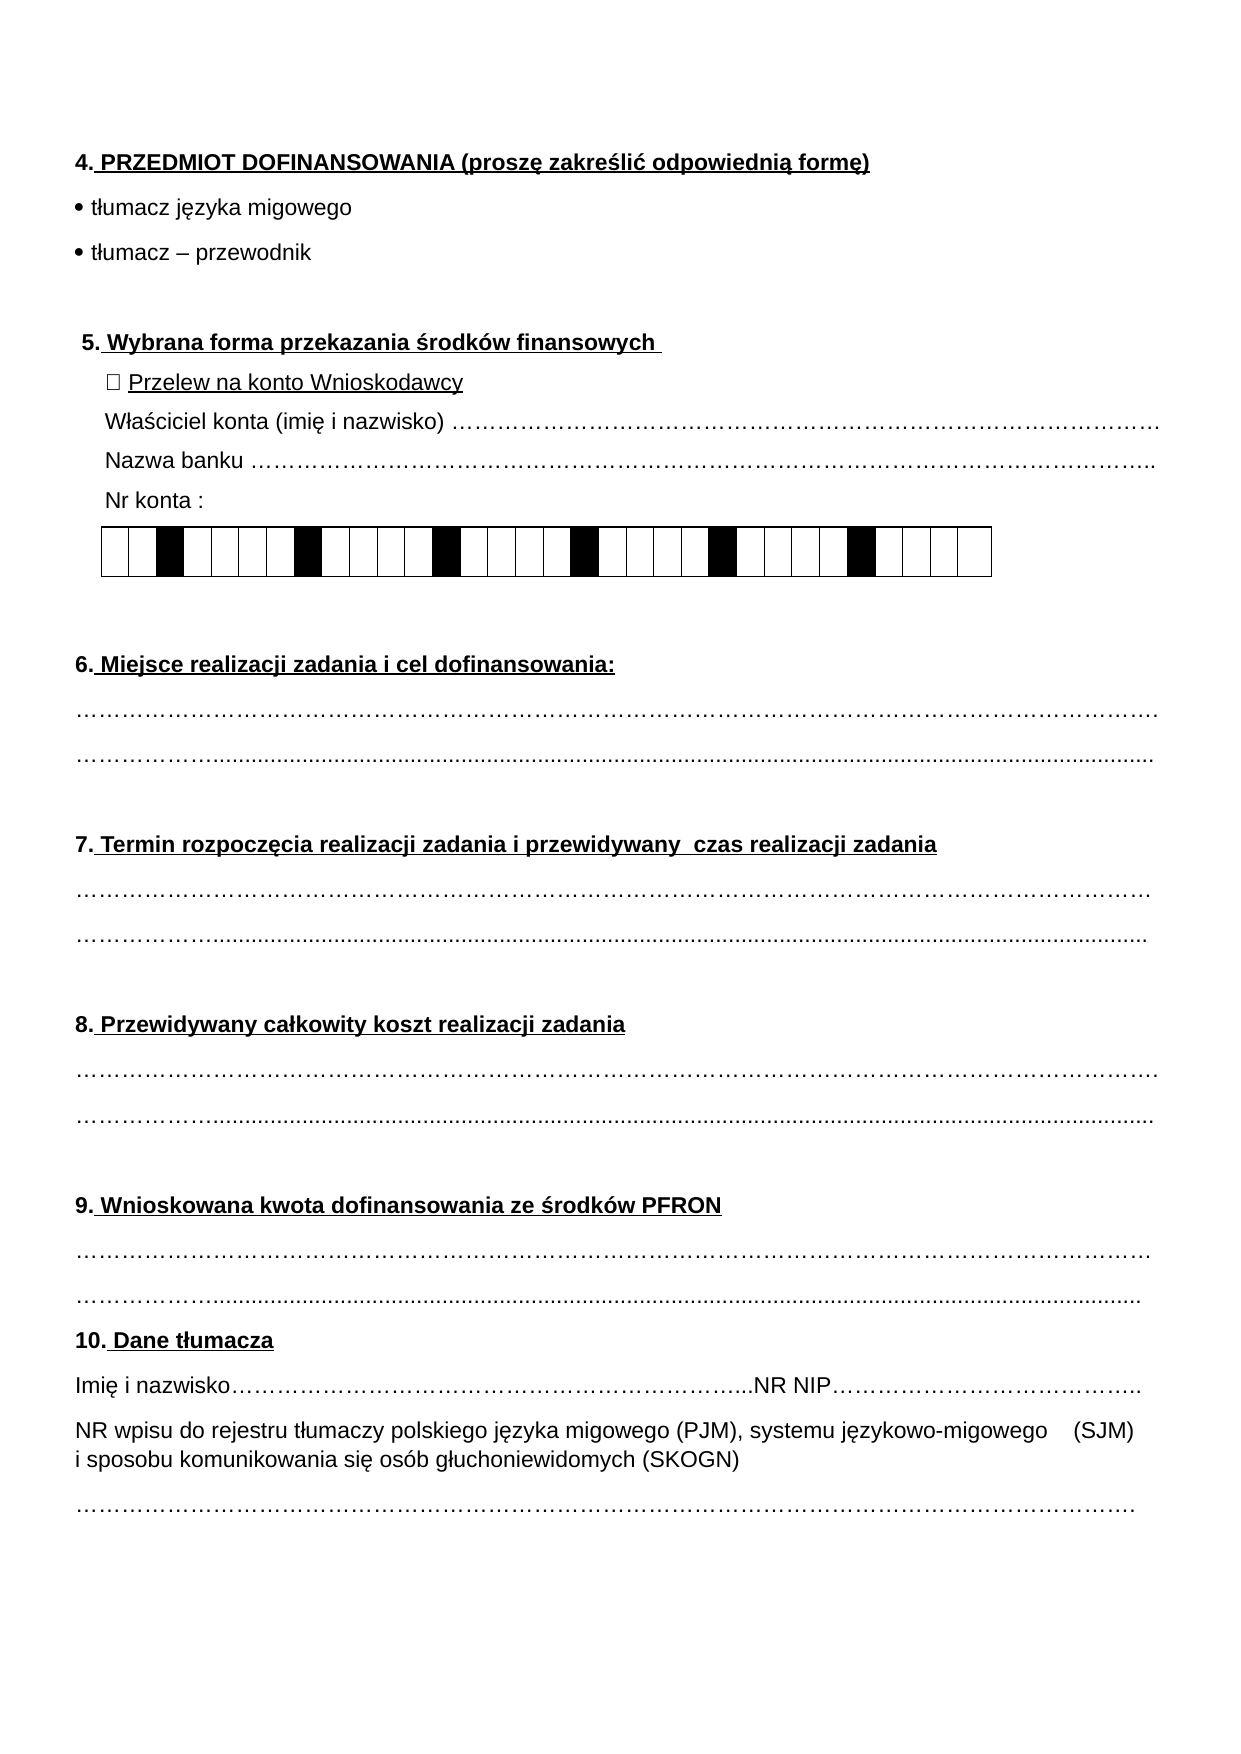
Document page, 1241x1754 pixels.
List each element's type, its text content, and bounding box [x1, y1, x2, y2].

text ……………….................................................................................................................................................... [75, 1102, 1240, 1128]
text 4. PRZEDMIOT DOFINANSOWANIA (proszę zakreślić odpowiednią formę) [75, 149, 1240, 175]
table_header [654, 528, 681, 576]
table_header [157, 528, 183, 576]
table_header [350, 528, 377, 576]
table_header [765, 528, 791, 576]
table_header [184, 528, 211, 576]
text  Przelew na konto Wnioskodawcy [104, 368, 1165, 395]
table_header [709, 528, 736, 576]
table_header [461, 528, 487, 576]
text 8. Przewidywany całkowity koszt realizacji zadania [75, 1011, 1240, 1038]
text Imię i nazwisko…………………………………………………………...NR NIP………………………………….. [75, 1372, 1240, 1398]
text ……………………………………………………………………………………………………………………………. [75, 1056, 1240, 1083]
text Nr konta : [75, 487, 1165, 513]
text 10. Dane tłumacza [75, 1327, 1240, 1353]
text 9. Wnioskowana kwota dofinansowania ze środków PFRON [75, 1192, 1240, 1218]
table_header [848, 528, 874, 576]
text ……………….................................................................................................................................................. [75, 1282, 1240, 1308]
table_header [516, 528, 543, 576]
table_header [931, 528, 957, 576]
table_header [433, 528, 460, 576]
text NR wpisu do rejestru tłumaczy polskiego języka migowego (PJM), systemu językowo-migowego (SJM) i sposobu komunikowania się osób głuchoniewidomych (SKOGN) [75, 1417, 1240, 1472]
text ………………................................................................................................................................................... [75, 921, 1240, 947]
text 6. Miejsce realizacji zadania i cel dofinansowania: [75, 622, 1240, 677]
table_header [682, 528, 708, 576]
table_header [239, 528, 266, 576]
table_header [212, 528, 238, 576]
table_header [544, 528, 570, 576]
table_header [102, 528, 128, 576]
table_header [295, 528, 321, 576]
table_header [129, 528, 156, 576]
table_header [405, 528, 432, 576]
text ……………….................................................................................................................................................... [75, 741, 1240, 767]
table_header [903, 528, 930, 576]
text tłumacz języka migowego [75, 194, 1240, 220]
table_header [322, 528, 349, 576]
table_header [378, 528, 404, 576]
table_header [958, 528, 991, 576]
text …………………………………………………………………………………………………………………………. [75, 1491, 1240, 1517]
text 7. Termin rozpoczęcia realizacji zadania i przewidywany czas realizacji zadania [75, 831, 1240, 857]
table_header [820, 528, 847, 576]
table_header [267, 528, 294, 576]
text Właściciel konta (imię i nazwisko) ………………………………………………………………………………… [75, 408, 1165, 434]
text tłumacz – przewodnik [75, 239, 1240, 265]
table_header [876, 528, 902, 576]
table_header [792, 528, 819, 576]
text ……………………………………………………………………………………………………………………………. [75, 696, 1240, 722]
text …………………………………………………………………………………………………………………………… [75, 876, 1240, 902]
table_header [737, 528, 764, 576]
table_header [627, 528, 653, 576]
text …………………………………………………………………………………………………………………………… [75, 1237, 1240, 1263]
text Nazwa banku ……………………………………………………………………………………………………….. [75, 447, 1165, 474]
table_header [488, 528, 515, 576]
table_header [599, 528, 626, 576]
text 5. Wybrana forma przekazania środków finansowych [75, 329, 1165, 355]
table_header [571, 528, 598, 576]
